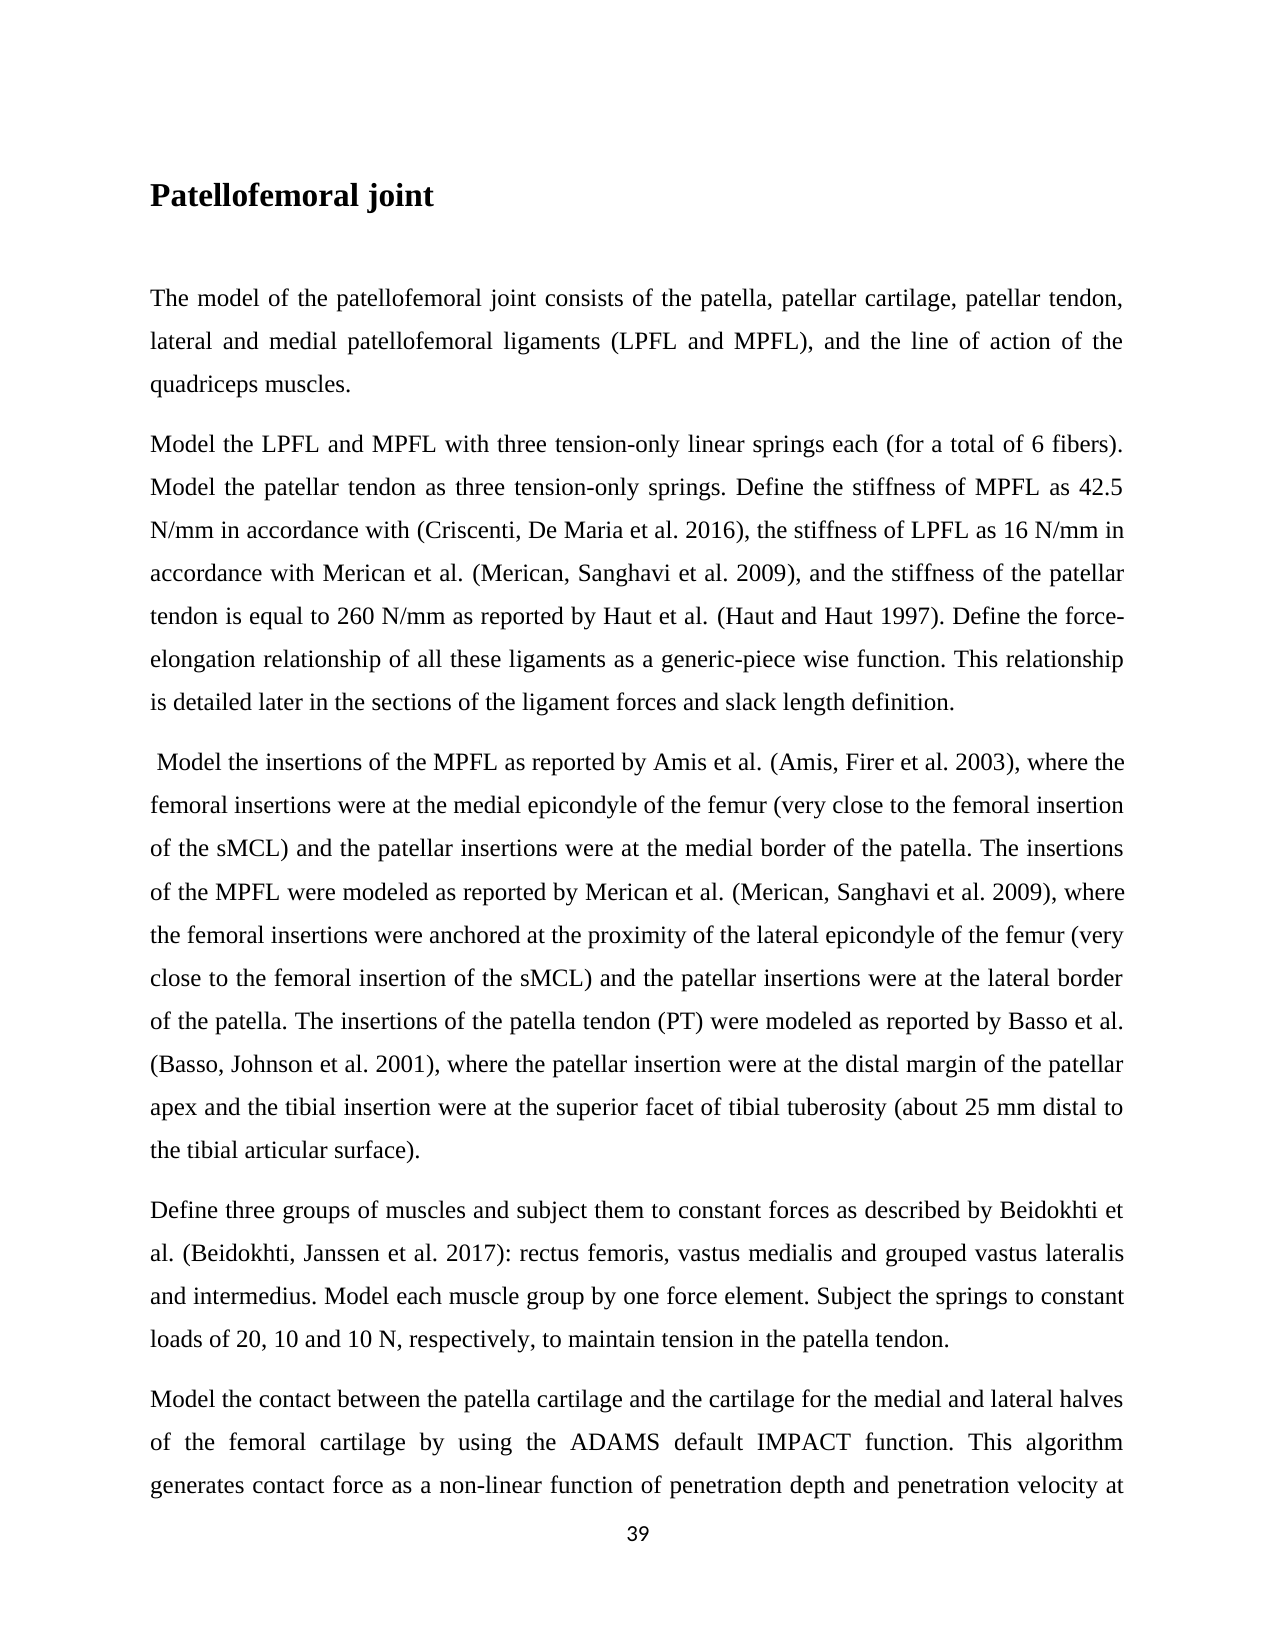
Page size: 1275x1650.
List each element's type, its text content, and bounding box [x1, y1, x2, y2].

subtitle Patellofemoral joint [150, 175, 1125, 213]
text Model the insertions of the MPFL as reported by Amis et al. (Amis, Firer et al. 2003), where the femoral insertions were at the medial epicondyle of the femur (very close to the femoral insertion of the sMCL) and the patellar insertions were at the medial border of the patella. The insertions of the MPFL were modeled as reported by Merican et al. (Merican, Sanghavi et al. 2009), where the femoral insertions were anchored at the proximity of the lateral epicondyle of the femur (very close to the femoral insertion of the sMCL) and the patellar insertions were at the lateral border of the patella. The insertions of the patella tendon (PT) were modeled as reported by Basso et al. (Basso, Johnson et al. 2001), where the patellar insertion were at the distal margin of the patellar apex and the tibial insertion were at the superior facet of tibial tuberosity (about 25 mm distal to the tibial articular surface). [150, 747, 1125, 1164]
text Model the LPFL and MPFL with three tension-only linear springs each (for a total of 6 fibers). Model the patellar tendon as three tension-only springs. Define the stiffness of MPFL as 42.5 N/mm in accordance with (Criscenti, De Maria et al. 2016), the stiffness of LPFL as 16 N/mm in accordance with Merican et al. (Merican, Sanghavi et al. 2009), and the stiffness of the patellar tendon is equal to 260 N/mm as reported by Haut et al. (Haut and Haut 1997). Define the force-elongation relationship of all these ligaments as a generic-piece wise function. This relationship is detailed later in the sections of the ligament forces and slack length definition. [150, 429, 1125, 716]
text The model of the patellofemoral joint consists of the patella, patellar cartilage, patellar tendon, lateral and medial patellofemoral ligaments (LPFL and MPFL), and the line of action of the quadriceps muscles. [150, 283, 1125, 398]
text Define three groups of muscles and subject them to constant forces as described by Beidokhti et al. (Beidokhti, Janssen et al. 2017): rectus femoris, vastus medialis and grouped vastus lateralis and intermedius. Model each muscle group by one force element. Subject the springs to constant loads of 20, 10 and 10 N, respectively, to maintain tension in the patella tendon. [150, 1195, 1125, 1353]
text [150, 1384, 1125, 1499]
